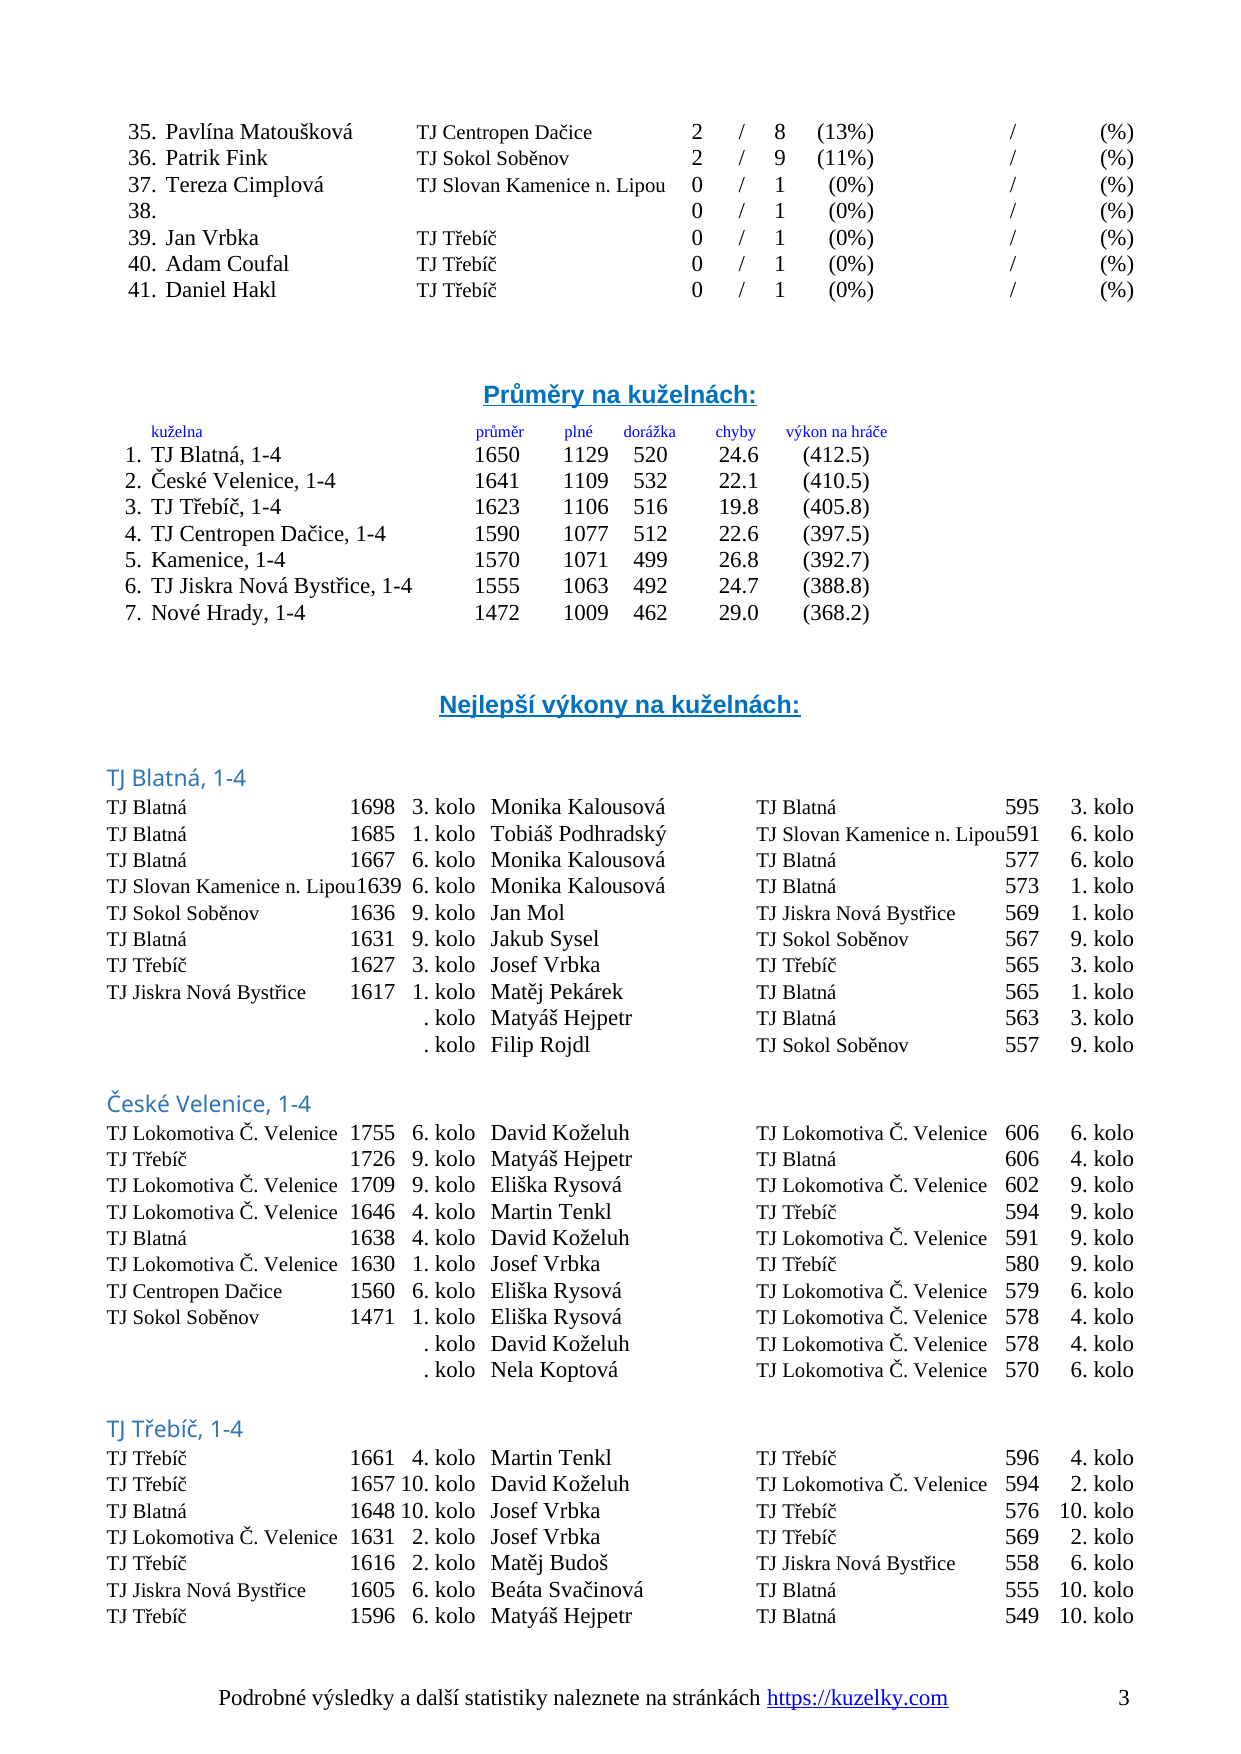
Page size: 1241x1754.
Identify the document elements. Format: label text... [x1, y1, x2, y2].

text . kolo Filip Rojdl TJ Sokol Soběnov 557 9. kolo [106, 1031, 1134, 1057]
text . kolo David Koželuh TJ Lokomotiva Č. Velenice 578 4. kolo [106, 1329, 1134, 1356]
text 39. Jan Vrbka TJ Třebíč 0 / 1 (0%) / (%) [106, 223, 1134, 250]
text 6. TJ Jiskra Nová Bystřice, 1-4 1555 1063 492 24.7 (388.8) [106, 572, 1134, 599]
text TJ Sokol Soběnov 1636 9. kolo Jan Mol TJ Jiskra Nová Bystřice 569 1. kolo [106, 899, 1134, 925]
text 38. 0 / 1 (0%) / (%) [106, 197, 1134, 223]
subtitle TJ Třebíč, 1-4 [106, 1413, 1134, 1444]
text TJ Blatná 1648 10. kolo Josef Vrbka TJ Třebíč 576 10. kolo [106, 1497, 1134, 1523]
text TJ Blatná 1631 9. kolo Jakub Sysel TJ Sokol Soběnov 567 9. kolo [106, 925, 1134, 952]
text Průměry na kuželnách: [94, 380, 1145, 409]
text TJ Centropen Dačice 1560 6. kolo Eliška Rysová TJ Lokomotiva Č. Velenice 579 6. kolo [106, 1277, 1134, 1303]
text TJ Lokomotiva Č. Velenice 1646 4. kolo Martin Tenkl TJ Třebíč 594 9. kolo [106, 1198, 1134, 1224]
text TJ Třebíč 1616 2. kolo Matěj Budoš TJ Jiskra Nová Bystřice 558 6. kolo [106, 1549, 1134, 1576]
text TJ Lokomotiva Č. Velenice 1630 1. kolo Josef Vrbka TJ Třebíč 580 9. kolo [106, 1251, 1134, 1277]
text 41. Daniel Hakl TJ Třebíč 0 / 1 (0%) / (%) [106, 276, 1134, 303]
text 36. Patrik Fink TJ Sokol Soběnov 2 / 9 (11%) / (%) [106, 144, 1134, 171]
text 3. TJ Třebíč, 1-4 1623 1106 516 19.8 (405.8) [106, 493, 1134, 520]
subtitle České Velenice, 1-4 [106, 1087, 1134, 1119]
text TJ Lokomotiva Č. Velenice 1631 2. kolo Josef Vrbka TJ Třebíč 569 2. kolo [106, 1523, 1134, 1549]
text TJ Třebíč 1596 6. kolo Matyáš Hejpetr TJ Blatná 549 10. kolo [106, 1602, 1134, 1628]
text TJ Třebíč 1627 3. kolo Josef Vrbka TJ Třebíč 565 3. kolo [106, 952, 1134, 978]
text 7. Nové Hrady, 1-4 1472 1009 462 29.0 (368.2) [106, 599, 1134, 625]
text kuželna průměr plné dorážka chyby výkon na hráče [106, 422, 1134, 441]
text Nejlepší výkony na kuželnách: [94, 690, 1145, 719]
text 40. Adam Coufal TJ Třebíč 0 / 1 (0%) / (%) [106, 250, 1134, 276]
text TJ Slovan Kamenice n. Lipou 1639 6. kolo Monika Kalousová TJ Blatná 573 1. kolo [106, 872, 1134, 899]
text TJ Sokol Soběnov 1471 1. kolo Eliška Rysová TJ Lokomotiva Č. Velenice 578 4. kolo [106, 1303, 1134, 1329]
text TJ Lokomotiva Č. Velenice 1755 6. kolo David Koželuh TJ Lokomotiva Č. Velenice 606 6. kolo [106, 1119, 1134, 1145]
text TJ Třebíč 1661 4. kolo Martin Tenkl TJ Třebíč 596 4. kolo [106, 1444, 1134, 1470]
text TJ Lokomotiva Č. Velenice 1709 9. kolo Eliška Rysová TJ Lokomotiva Č. Velenice 602 9. kolo [106, 1171, 1134, 1198]
text 37. Tereza Cimplová TJ Slovan Kamenice n. Lipou 0 / 1 (0%) / (%) [106, 171, 1134, 197]
text 35. Pavlína Matoušková TJ Centropen Dačice 2 / 8 (13%) / (%) [106, 118, 1134, 144]
subtitle TJ Blatná, 1-4 [106, 762, 1134, 793]
text TJ Blatná 1667 6. kolo Monika Kalousová TJ Blatná 577 6. kolo [106, 846, 1134, 872]
text 4. TJ Centropen Dačice, 1-4 1590 1077 512 22.6 (397.5) [106, 520, 1134, 546]
text TJ Blatná 1698 3. kolo Monika Kalousová TJ Blatná 595 3. kolo [106, 793, 1134, 820]
text 1. TJ Blatná, 1-4 1650 1129 520 24.6 (412.5) [106, 441, 1134, 467]
text . kolo Matyáš Hejpetr TJ Blatná 563 3. kolo [106, 1004, 1134, 1031]
text TJ Jiskra Nová Bystřice 1617 1. kolo Matěj Pekárek TJ Blatná 565 1. kolo [106, 978, 1134, 1004]
text TJ Třebíč 1726 9. kolo Matyáš Hejpetr TJ Blatná 606 4. kolo [106, 1145, 1134, 1171]
text TJ Jiskra Nová Bystřice 1605 6. kolo Beáta Svačinová TJ Blatná 555 10. kolo [106, 1576, 1134, 1602]
text 5. Kamenice, 1-4 1570 1071 499 26.8 (392.7) [106, 546, 1134, 572]
text TJ Třebíč 1657 10. kolo David Koželuh TJ Lokomotiva Č. Velenice 594 2. kolo [106, 1470, 1134, 1497]
text 2. České Velenice, 1-4 1641 1109 532 22.1 (410.5) [106, 467, 1134, 493]
text TJ Blatná 1638 4. kolo David Koželuh TJ Lokomotiva Č. Velenice 591 9. kolo [106, 1224, 1134, 1251]
text . kolo Nela Koptová TJ Lokomotiva Č. Velenice 570 6. kolo [106, 1356, 1134, 1382]
text TJ Blatná 1685 1. kolo Tobiáš Podhradský TJ Slovan Kamenice n. Lipou 591 6. kolo [106, 820, 1134, 846]
